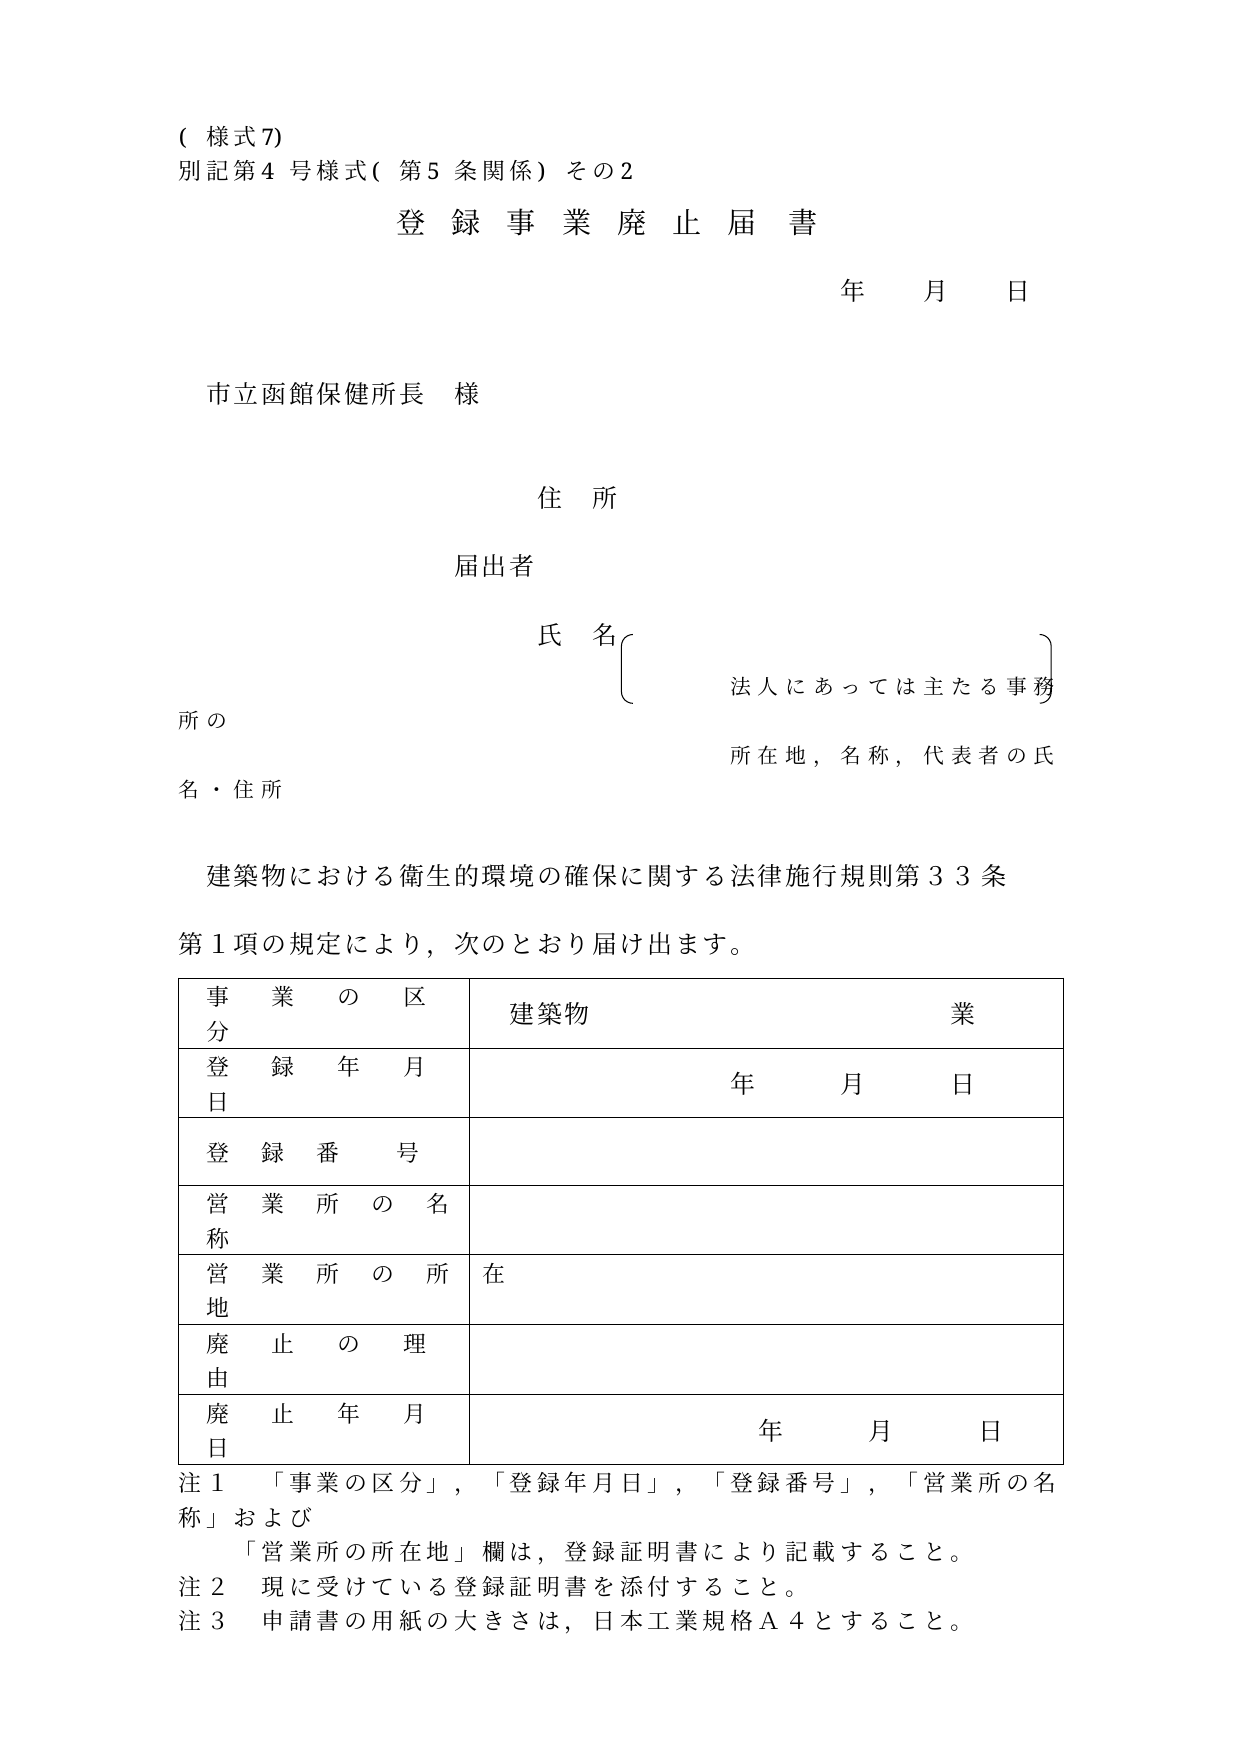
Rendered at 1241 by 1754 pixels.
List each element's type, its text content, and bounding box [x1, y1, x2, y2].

table_cell [470, 1118, 1063, 1184]
table_cell 登録番号 [179, 1118, 469, 1184]
table_cell [470, 1325, 1063, 1394]
text 注２ 現に受けている登録証明書を添付すること。 [178, 1568, 1062, 1602]
table_cell [470, 1255, 1063, 1324]
table_cell 営業所の所在地 [179, 1255, 469, 1324]
table_cell 登録年月日 [179, 1049, 469, 1117]
text 住 所 [178, 462, 1062, 531]
table_cell 年 月 日 [470, 1049, 1063, 1117]
text 届出者 [178, 531, 1062, 599]
text 建築物における衛生的環境の確保に関する法律施行規則第３３条 [178, 840, 1062, 909]
text 第１項の規定により，次のとおり届け出ます。 [178, 909, 1062, 978]
text 登録事業廃止届書 [178, 187, 1062, 256]
text 「営業所の所在地」欄は，登録証明書により記載すること。 [178, 1533, 1062, 1568]
table_cell 廃止の理由 [179, 1325, 469, 1394]
table_cell [470, 1186, 1063, 1254]
text 注１ 「事業の区分」，「登録年月日」，「登録番号」，「営業所の名称」および [178, 1465, 1062, 1533]
table_header 建築物 業 [470, 979, 1063, 1047]
table_cell 営業所の名称 [179, 1186, 469, 1254]
text 注３ 申請書の用紙の大きさは，日本工業規格Ａ４とすること。 [178, 1602, 1062, 1637]
text 法人にあっては主たる事務所の [178, 668, 1062, 737]
text 市立函館保健所長 様 [178, 359, 1062, 428]
table_cell 廃止年月日 [179, 1395, 469, 1464]
text 年 月 日 [178, 256, 1062, 324]
table_header 事業の区分 [179, 979, 469, 1047]
text 氏 名 [178, 599, 1062, 668]
text (様式7) [178, 118, 1062, 153]
text 所在地，名称，代表者の氏名・住所 [178, 737, 1062, 806]
text 別記第4号様式(第5条関係)その2 [178, 153, 1062, 187]
table_cell 年 月 日 [470, 1395, 1063, 1464]
